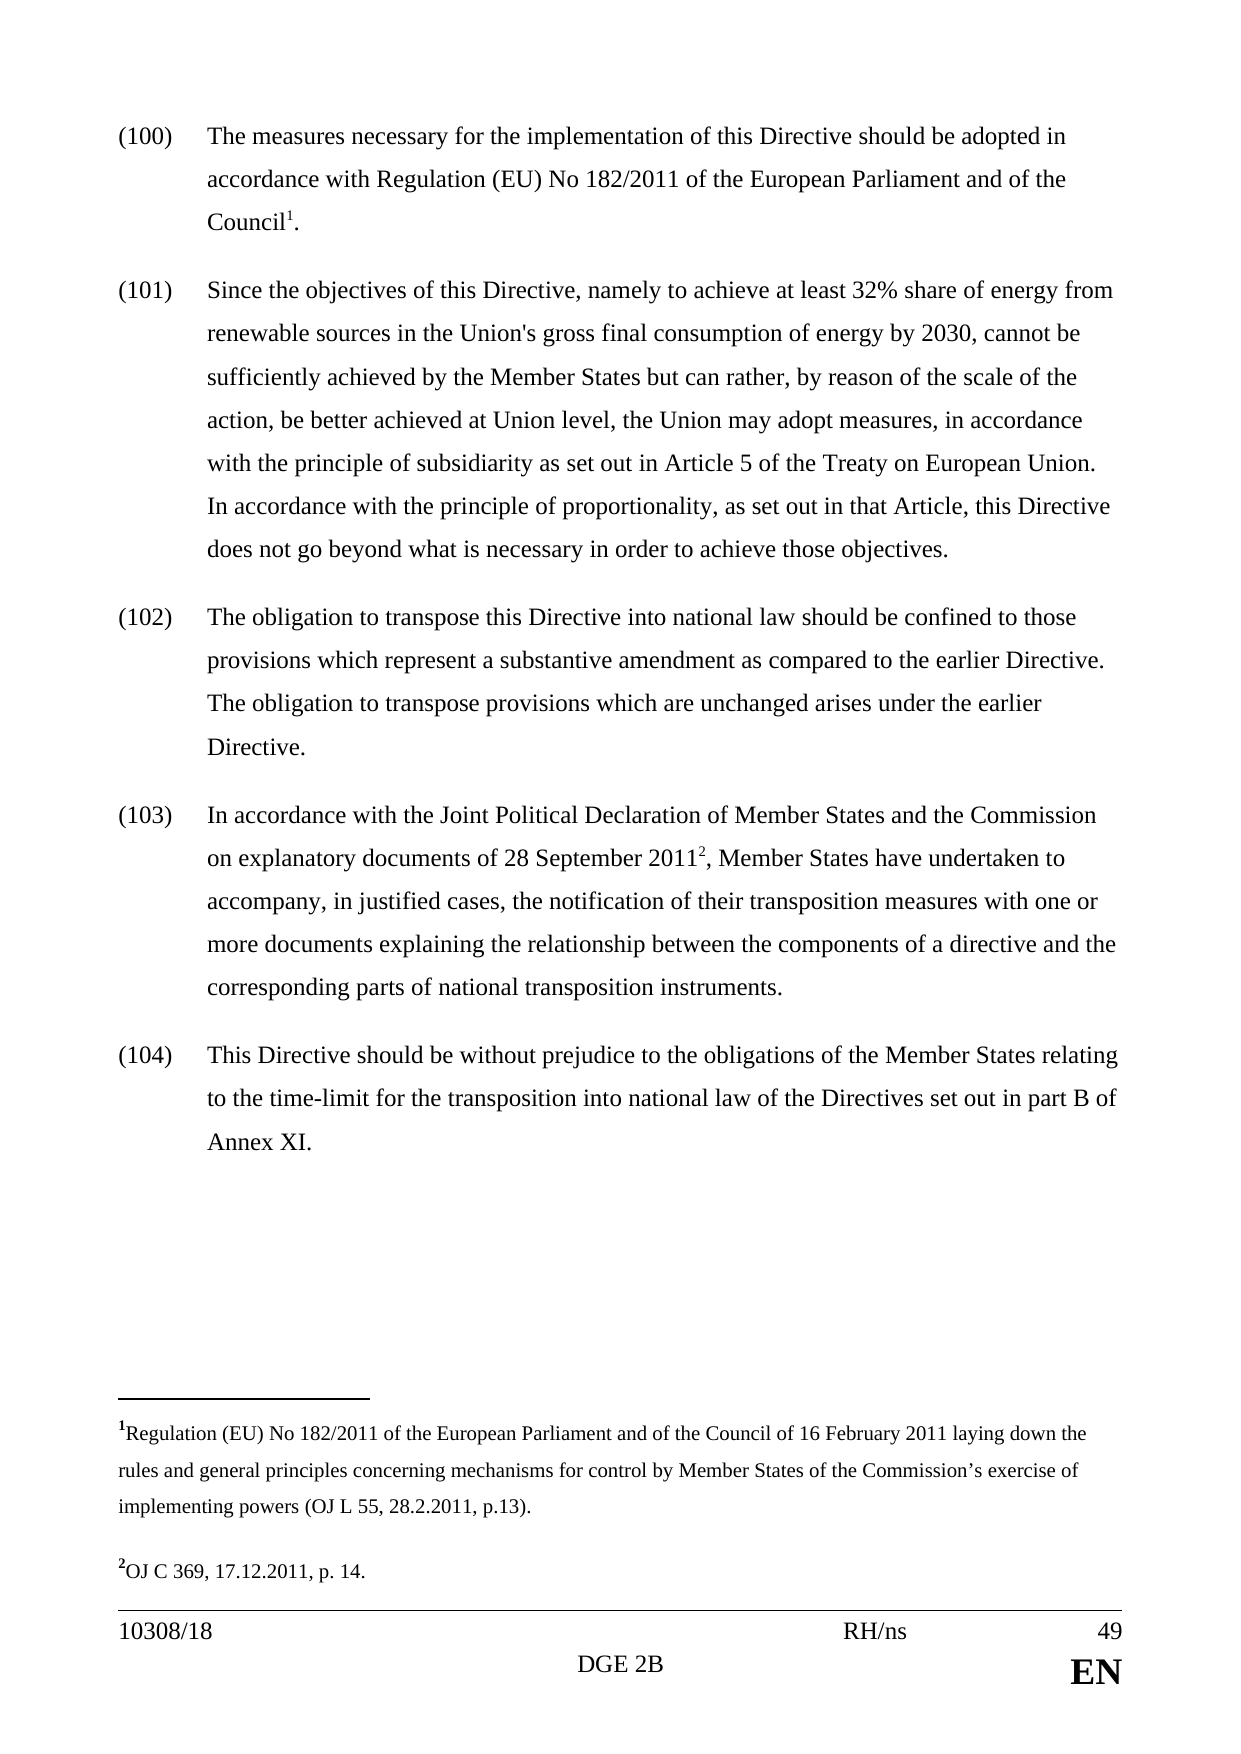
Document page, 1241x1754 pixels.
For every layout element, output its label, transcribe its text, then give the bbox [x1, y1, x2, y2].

text (103) In accordance with the Joint Political Declaration of Member States and the Commission on explanatory documents of 28 September 2011, Member States have undertaken to accompany, in justified cases, the notification of their transposition measures with one or more documents explaining the relationship between the components of a directive and the corresponding parts of national transposition instruments. [118, 800, 1122, 1001]
text (101) Since the objectives of this Directive, namely to achieve at least 32% share of energy from renewable sources in the Union's gross final consumption of energy by 2030, cannot be sufficiently achieved by the Member States but can rather, by reason of the scale of the action, be better achieved at Union level, the Union may adopt measures, in accordance with the principle of subsidiarity as set out in Article 5 of the Treaty on European Union. In accordance with the principle of proportionality, as set out in that Article, this Directive does not go beyond what is necessary in order to achieve those objectives. [118, 275, 1122, 563]
text (102) The obligation to transpose this Directive into national law should be confined to those provisions which represent a substantive amendment as compared to the earlier Directive. The obligation to transpose provisions which are unchanged arises under the earlier Directive. [118, 602, 1122, 760]
text (100) The measures necessary for the implementation of this Directive should be adopted in accordance with Regulation (EU) No 182/2011 of the European Parliament and of the Council. [118, 121, 1122, 236]
text (104) This Directive should be without prejudice to the obligations of the Member States relating to the time-limit for the transposition into national law of the Directives set out in part B of Annex XI. [118, 1040, 1122, 1155]
